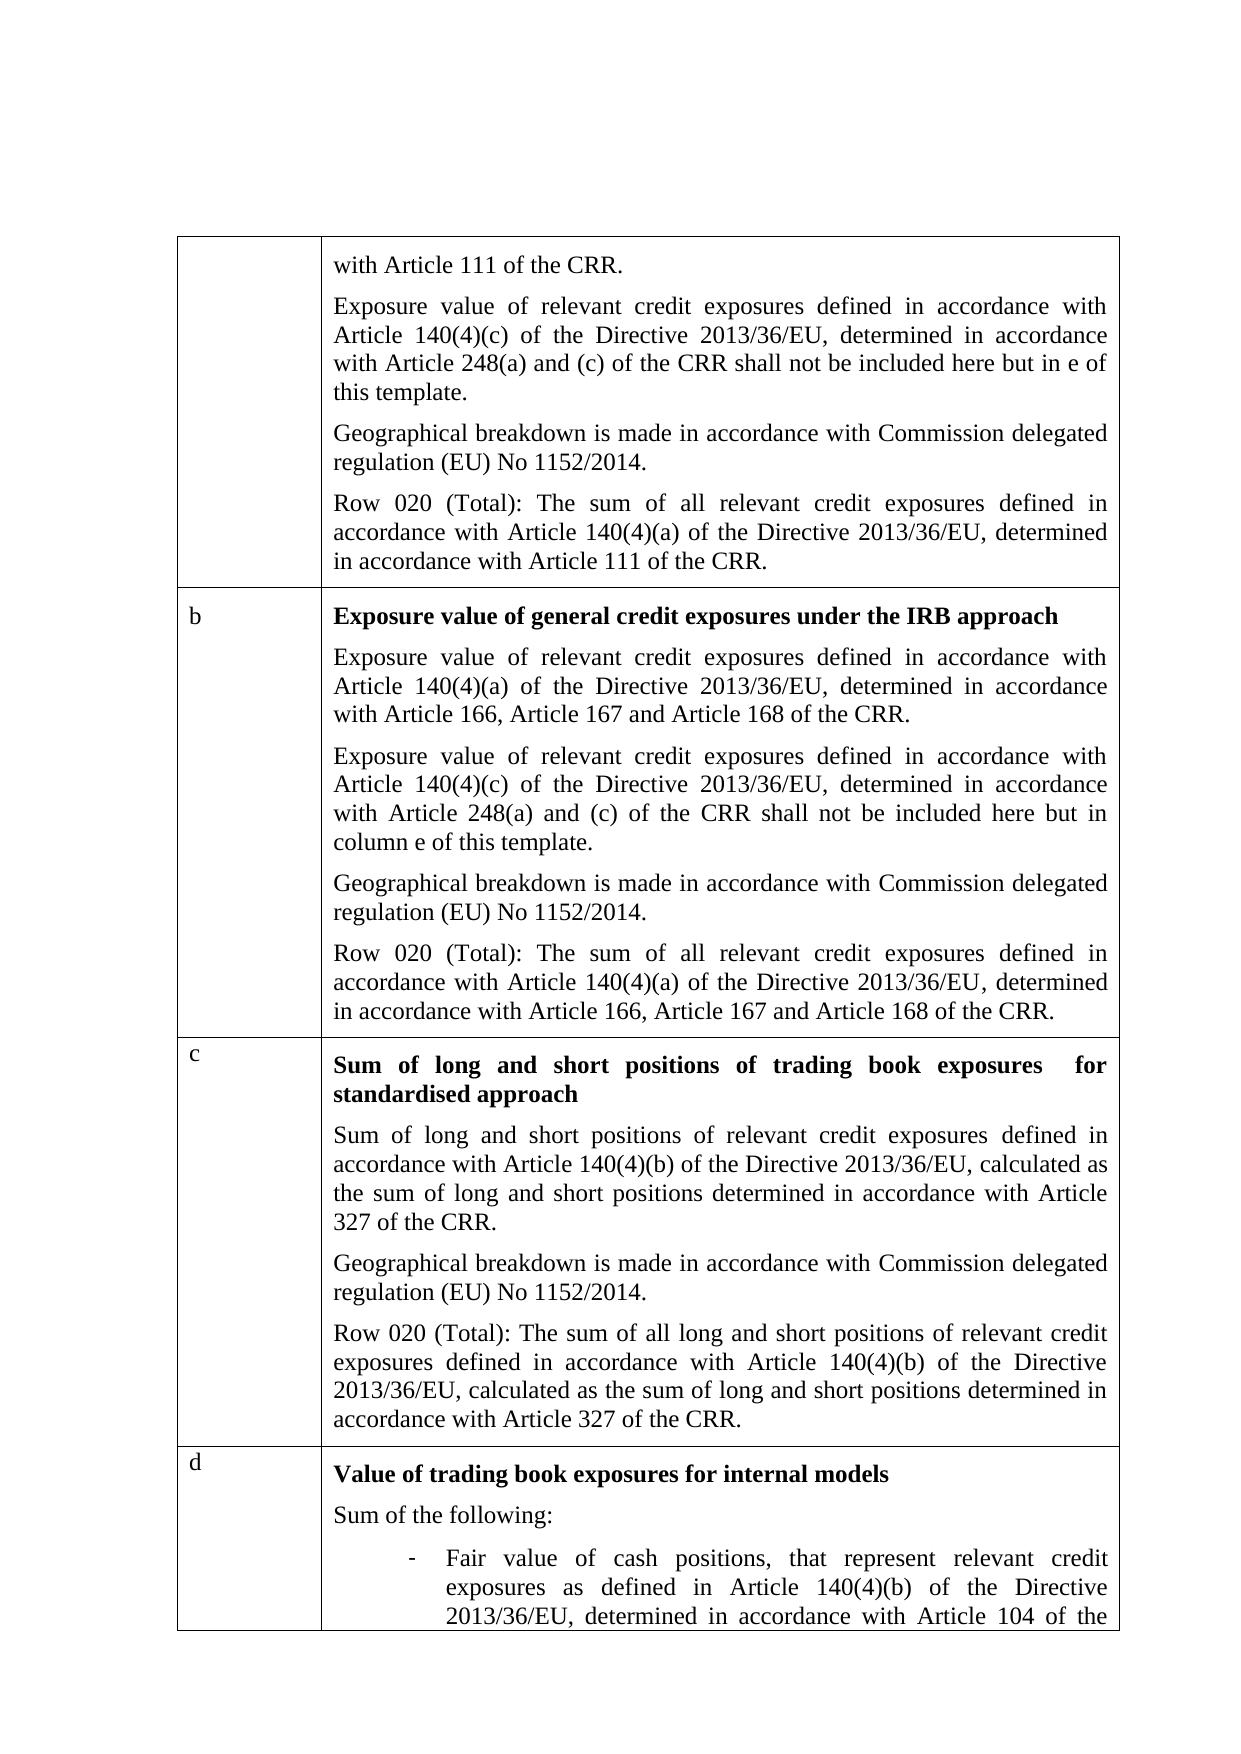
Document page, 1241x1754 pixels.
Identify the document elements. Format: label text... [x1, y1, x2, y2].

table_cell b [178, 588, 321, 1037]
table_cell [322, 237, 1119, 587]
table_cell d [178, 1447, 321, 1630]
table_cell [322, 1447, 1119, 1630]
table_cell c [178, 1038, 321, 1446]
table_cell Sum of long and short positions of trading book exposures for standardised approach Sum of long and short positions of relevant credit exposures defined in accordance with Article 140(4)(b) of the Directive 2013/36/EU, calculated as the sum of long and short positions determined in accordance with Article 327 of the CRR. Geographical breakdown is made in accordance with Commission delegated regulation (EU) No 1152/2014. Row 020 (Total): The sum of all long and short positions of relevant credit exposures defined in accordance with Article 140(4)(b) of the Directive 2013/36/EU, calculated as the sum of long and short positions determined in accordance with Article 327 of the CRR. [322, 1038, 1119, 1446]
table_cell Exposure value of general credit exposures under the IRB approach Exposure value of relevant credit exposures defined in accordance with Article 140(4)(a) of the Directive 2013/36/EU, determined in accordance with Article 166, Article 167 and Article 168 of the CRR. Exposure value of relevant credit exposures defined in accordance with Article 140(4)(c) of the Directive 2013/36/EU, determined in accordance with Article 248(a) and (c) of the CRR shall not be included here but in column e of this template. Geographical breakdown is made in accordance with Commission delegated regulation (EU) No 1152/2014. Row 020 (Total): The sum of all relevant credit exposures defined in accordance with Article 140(4)(a) of the Directive 2013/36/EU, determined in accordance with Article 166, Article 167 and Article 168 of the CRR. [322, 588, 1119, 1037]
table_cell a [178, 237, 321, 587]
